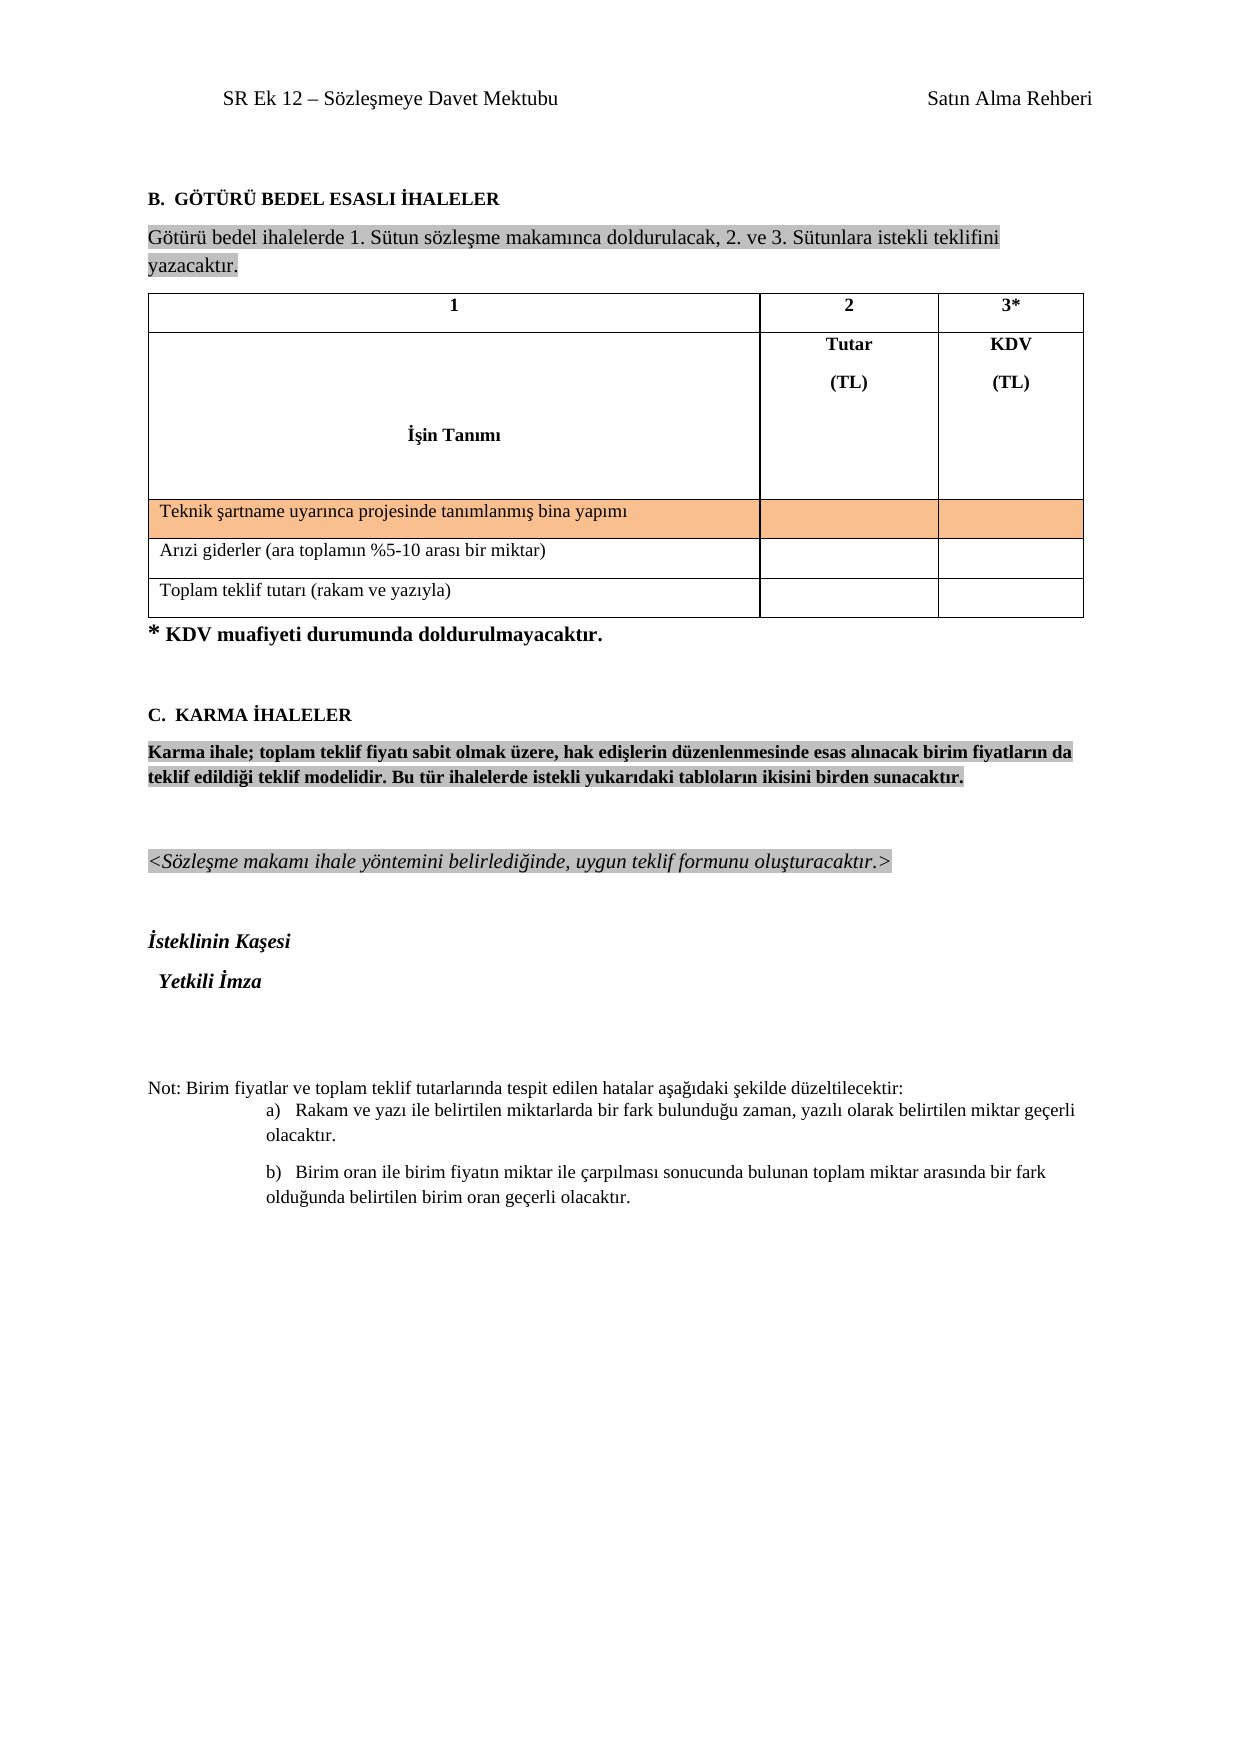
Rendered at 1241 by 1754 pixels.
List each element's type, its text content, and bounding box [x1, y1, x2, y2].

text İsteklinin Kaşesi [148, 929, 1093, 953]
table_cell KDV (TL) [939, 333, 1083, 499]
table_cell [761, 579, 938, 617]
text * KDV muafiyeti durumunda doldurulmayacaktır. [148, 618, 1093, 647]
text Götürü bedel ihalelerde 1. Sütun sözleşme makamınca doldurulacak, 2. ve 3. Sütunlara istekli teklifini yazacaktır. [148, 225, 1093, 277]
table_cell [939, 500, 1083, 538]
table_cell Arızi giderler (ara toplamın %5-10 arası bir miktar) [149, 539, 759, 578]
table_header 2 [761, 294, 938, 332]
table_cell [761, 500, 938, 538]
table_cell Toplam teklif tutarı (rakam ve yazıyla) [149, 579, 759, 617]
text Not: Birim fiyatlar ve toplam teklif tutarlarında tespit edilen hatalar aşağıdaki şekilde düzeltilecektir: [148, 1077, 1093, 1099]
text C. KARMA İHALELER [148, 704, 1093, 725]
text <Sözleşme makamı ihale yöntemini belirlediğinde, uygun teklif formunu oluşturacaktır.> [148, 848, 1093, 873]
text b) Birim oran ile birim fiyatın miktar ile çarpılması sonucunda bulunan toplam miktar arasında bir fark olduğunda belirtilen birim oran geçerli olacaktır. [266, 1161, 1093, 1207]
table_cell [939, 579, 1083, 617]
text Karma ihale; toplam teklif fiyatı sabit olmak üzere, hak edişlerin düzenlenmesinde esas alınacak birim fiyatların da teklif edildiği teklif modelidir. Bu tür ihalelerde istekli yukarıdaki tabloların ikisini birden sunacaktır. [148, 741, 1093, 787]
text a) Rakam ve yazı ile belirtilen miktarlarda bir fark bulunduğu zaman, yazılı olarak belirtilen miktar geçerli olacaktır. [266, 1099, 1093, 1145]
table_cell İşin Tanımı [149, 333, 759, 499]
text B. GÖTÜRÜ BEDEL ESASLI İHALELER [148, 188, 1093, 209]
table_cell Tutar (TL) [761, 333, 938, 499]
table_header 1 [149, 294, 759, 332]
table_cell [761, 539, 938, 578]
text Yetkili İmza [148, 969, 1093, 993]
table_cell [939, 539, 1083, 578]
table_header 3* [939, 294, 1083, 332]
table_cell Teknik şartname uyarınca projesinde tanımlanmış bina yapımı [149, 500, 759, 538]
